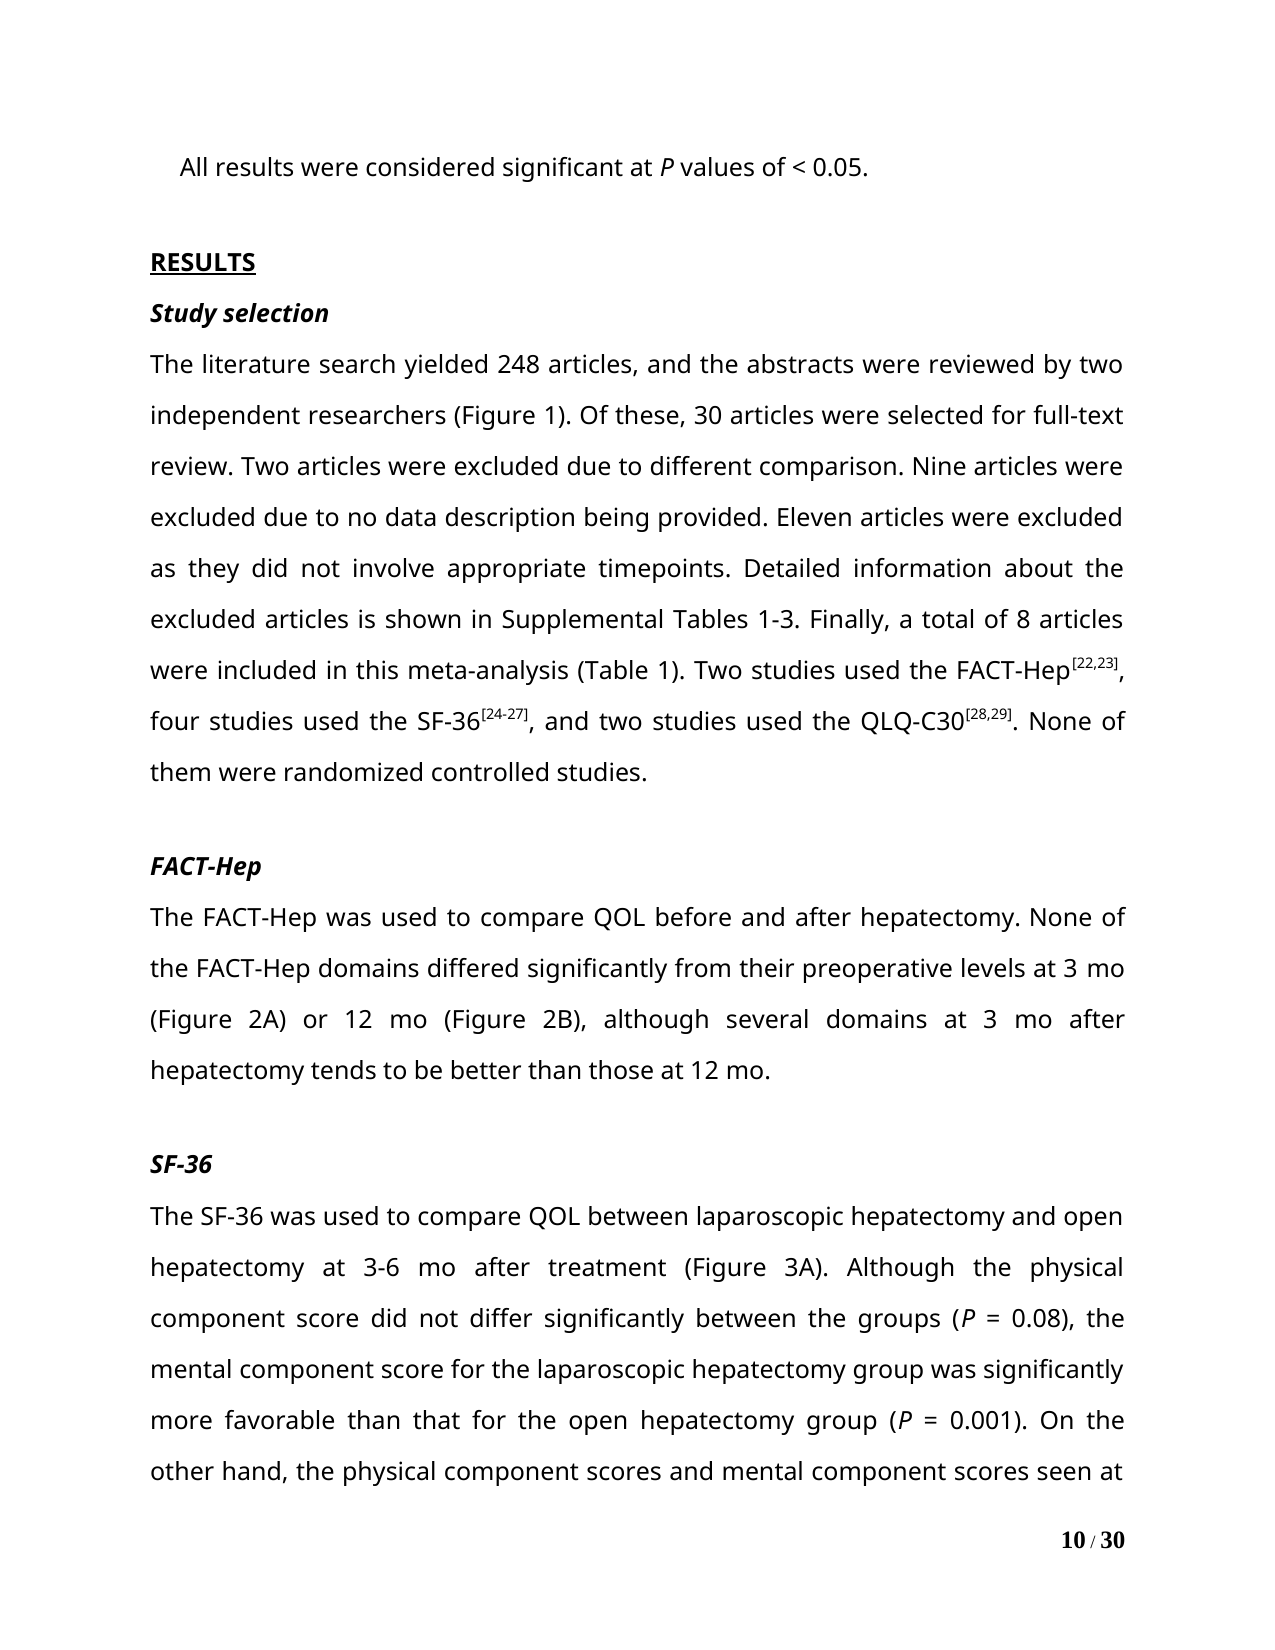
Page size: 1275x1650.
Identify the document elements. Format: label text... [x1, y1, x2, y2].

text SF-36 [150, 1147, 1125, 1181]
text The FACT-Hep was used to compare QOL before and after hepatectomy. None of the FACT-Hep domains differed significantly from their preoperative levels at 3 mo (Figure 2A) or 12 mo (Figure 2B), although several domains at 3 mo after hepatectomy tends to be better than those at 12 mo. [150, 900, 1125, 1087]
text The literature search yielded 248 articles, and the abstracts were reviewed by two independent researchers (Figure 1). Of these, 30 articles were selected for full-text review. Two articles were excluded due to different comparison. Nine articles were excluded due to no data description being provided. Eleven articles were excluded as they did not involve appropriate timepoints. Detailed information about the excluded articles is shown in Supplemental Tables 1-3. Finally, a total of 8 articles were included in this meta-analysis (Table 1). Two studies used the FACT-Hep[22,23], four studies used the SF-36[24-27], and two studies used the QLQ-C30[28,29]. None of them were randomized controlled studies. [150, 346, 1125, 789]
text All results were considered significant at P values of < 0.05. [150, 150, 1125, 184]
text RESULTS [150, 244, 1125, 278]
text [150, 1198, 1125, 1487]
text Study selection [150, 295, 1125, 329]
text FACT-Hep [150, 849, 1125, 883]
